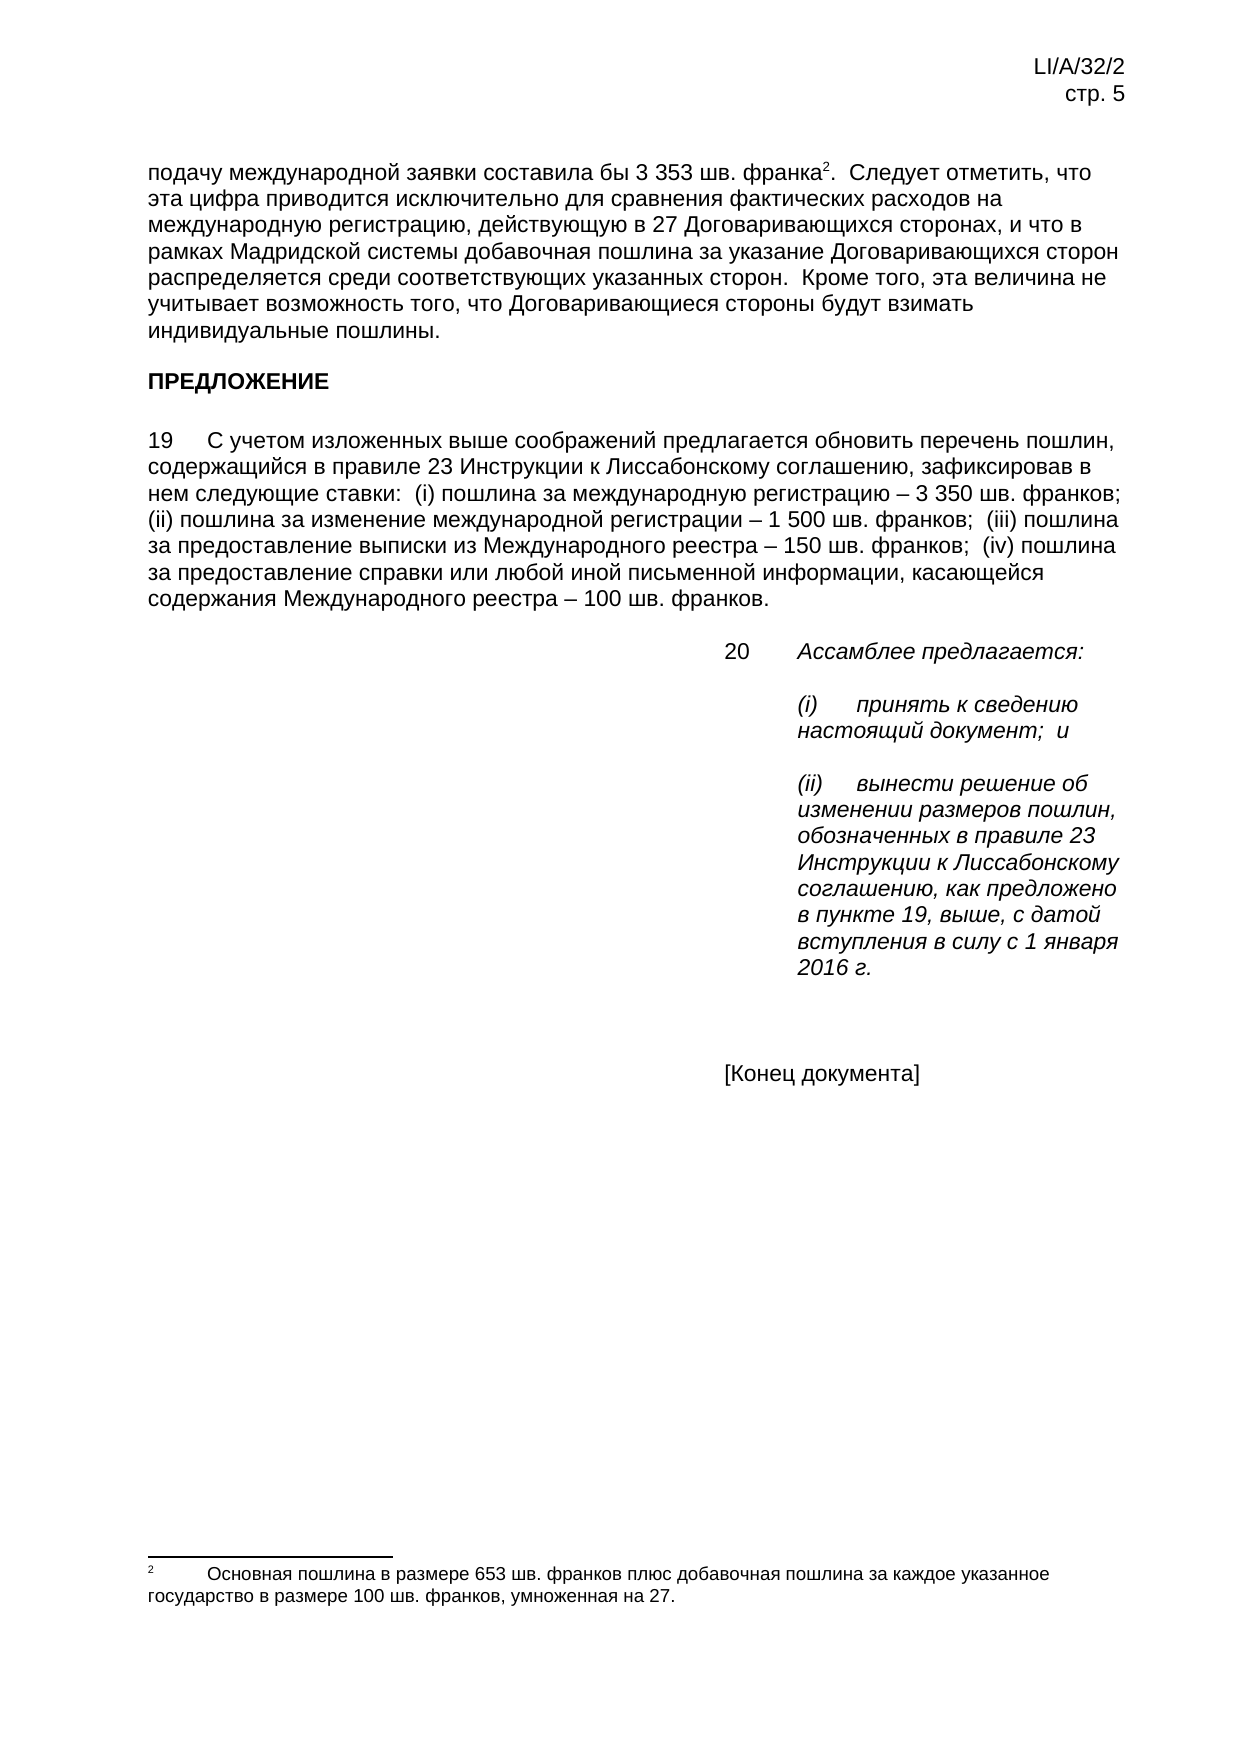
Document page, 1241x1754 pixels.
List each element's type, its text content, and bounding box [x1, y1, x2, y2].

list вынести решение об изменении размеров пошлин, обозначенных в правиле 23 Инструкции к Лиссабонскому соглашению, как предложено в пункте 19, выше, с датой вступления в силу с 1 января 2016 г. [797, 769, 1125, 980]
text Ассамблее предлагается: [724, 638, 1125, 664]
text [148, 158, 1125, 343]
subtitle ПРЕДЛОЖЕНИЕ [148, 368, 1125, 394]
text [Конец документа] [724, 1059, 1125, 1086]
text С учетом изложенных выше соображений предлагается обновить перечень пошлин, содержащийся в правиле 23 Инструкции к Лиссабонскому соглашению, зафиксировав в нем следующие ставки: (i) пошлина за международную регистрацию – 3 350 шв. франков; (ii) пошлина за изменение международной регистрации – 1 500 шв. франков; (iii) пошлина за предоставление выписки из Международного реестра – 150 шв. франков; (iv) пошлина за предоставление справки или любой иной письменной информации, касающейся содержания Международного реестра – 100 шв. франков. [148, 427, 1125, 611]
list принять к сведению настоящий документ; и [797, 691, 1125, 743]
